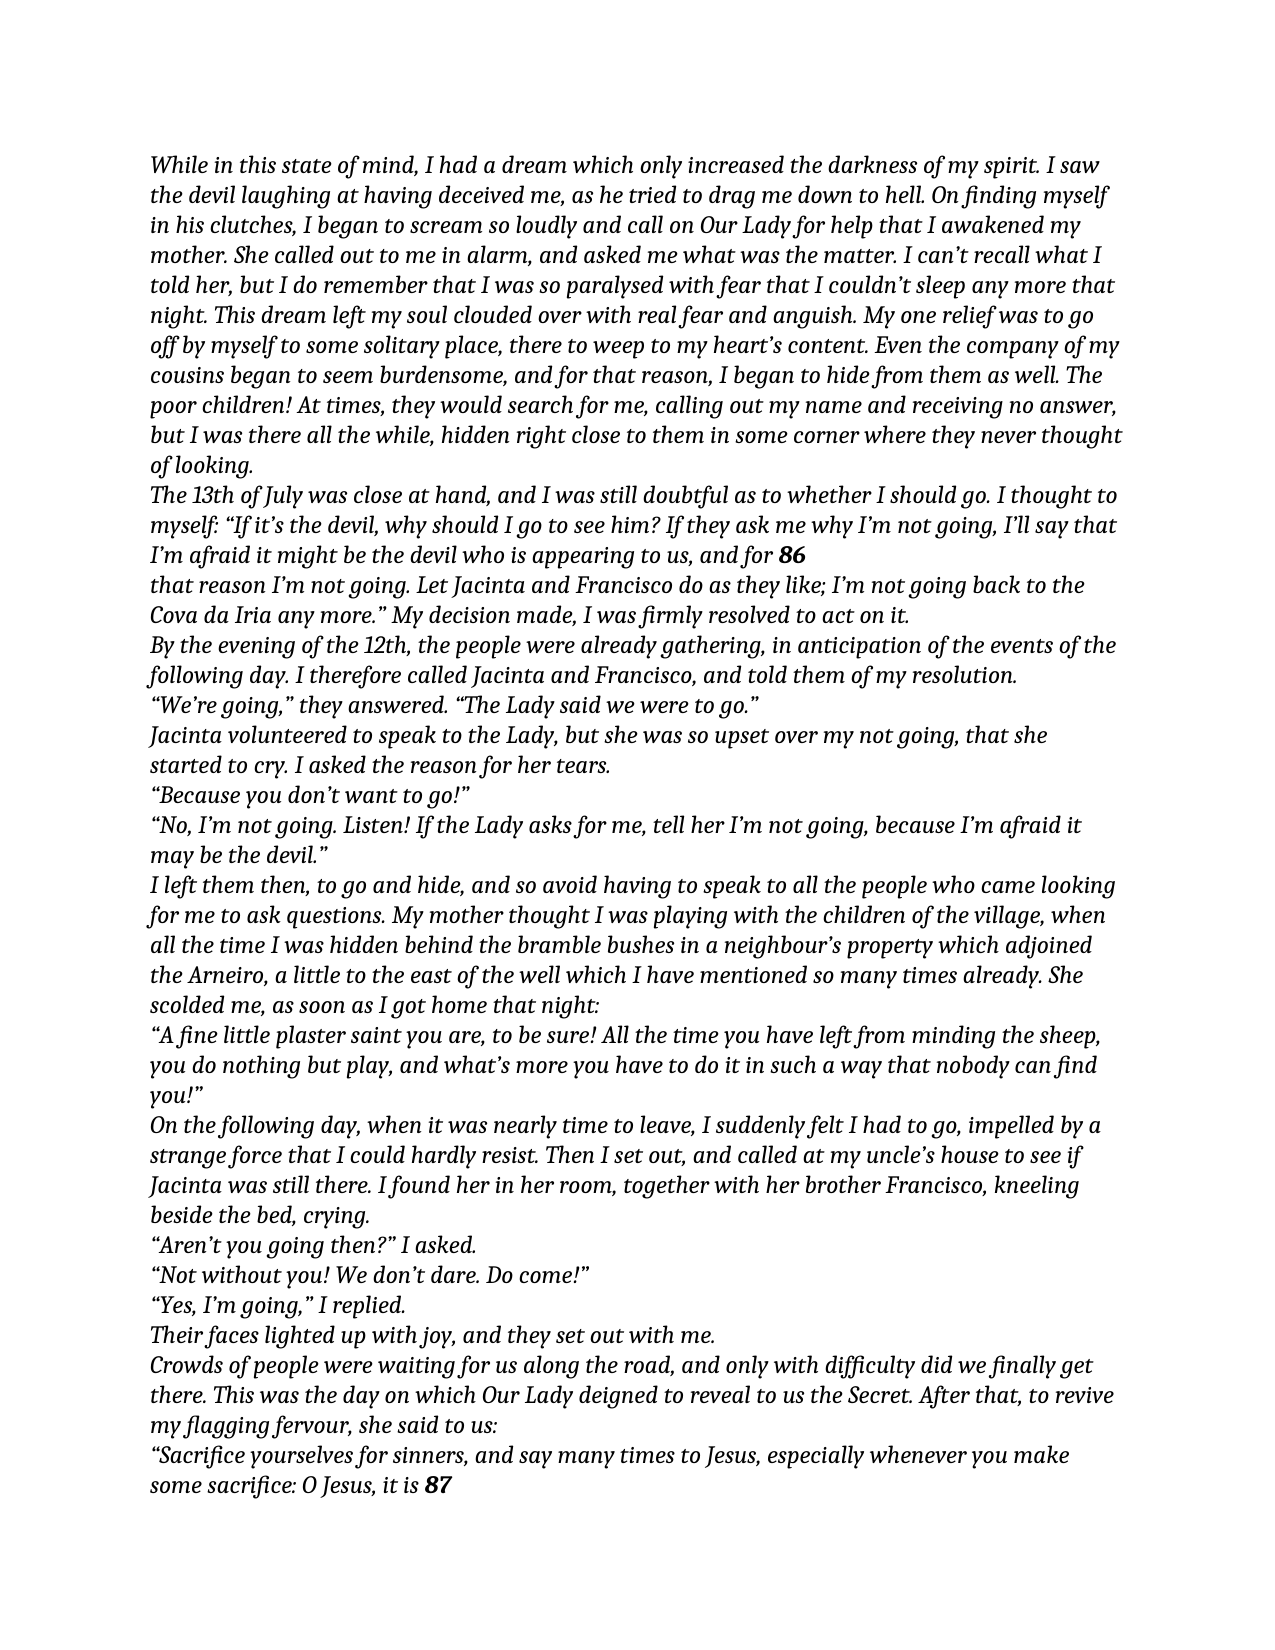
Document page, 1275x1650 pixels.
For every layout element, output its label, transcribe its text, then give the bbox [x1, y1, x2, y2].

text “Sacrifice yourselves for sinners, and say many times to Jesus, especially whenever you make some sacrifice: O Jesus, it is 87 [150, 1440, 1125, 1500]
text “A fine little plaster saint you are, to be sure! All the time you have left from minding the sheep, you do nothing but play, and what’s more you have to do it in such a way that nobody can find you!” [150, 1020, 1125, 1110]
text Crowds of people were waiting for us along the road, and only with difficulty did we finally get there. This was the day on which Our Lady deigned to reveal to us the Secret. After that, to revive my flagging fervour, she said to us: [150, 1350, 1125, 1440]
text On the following day, when it was nearly time to leave, I suddenly felt I had to go, impelled by a strange force that I could hardly resist. Then I set out, and called at my uncle’s house to see if Jacinta was still there. I found her in her room, together with her brother Francisco, kneeling beside the bed, crying. [150, 1110, 1125, 1230]
text The 13th of July was close at hand, and I was still doubtful as to whether I should go. I thought to myself: “If it’s the devil, why should I go to see him? If they ask me why I’m not going, I’ll say that I’m afraid it might be the devil who is appearing to us, and for 86 [150, 480, 1125, 570]
text Their faces lighted up with joy, and they set out with me. [150, 1320, 1125, 1350]
text “Not without you! We don’t dare. Do come!” [150, 1260, 1125, 1290]
text “We’re going,” they answered. “The Lady said we were to go.” [150, 690, 1125, 720]
text “Because you don’t want to go!” [150, 780, 1125, 810]
text “Yes, I’m going,” I replied. [150, 1290, 1125, 1320]
text I left them then, to go and hide, and so avoid having to speak to all the people who came looking for me to ask questions. My mother thought I was playing with the children of the village, when all the time I was hidden behind the bramble bushes in a neighbour’s property which adjoined the Arneiro, a little to the east of the well which I have mentioned so many times already. She scolded me, as soon as I got home that night: [150, 870, 1125, 1020]
text that reason I’m not going. Let Jacinta and Francisco do as they like; I’m not going back to the Cova da Iria any more.” My decision made, I was firmly resolved to act on it. [150, 570, 1125, 630]
text While in this state of mind, I had a dream which only increased the darkness of my spirit. I saw the devil laughing at having deceived me, as he tried to drag me down to hell. On finding myself in his clutches, I began to scream so loudly and call on Our Lady for help that I awakened my mother. She called out to me in alarm, and asked me what was the matter. I can’t recall what I told her, but I do remember that I was so paralysed with fear that I couldn’t sleep any more that night. This dream left my soul clouded over with real fear and anguish. My one relief was to go off by myself to some solitary place, there to weep to my heart’s content. Even the company of my cousins began to seem burdensome, and for that reason, I began to hide from them as well. The poor children! At times, they would search for me, calling out my name and receiving no answer, but I was there all the while, hidden right close to them in some corner where they never thought of looking. [150, 150, 1125, 480]
text By the evening of the 12th, the people were already gathering, in anticipation of the events of the following day. I therefore called Jacinta and Francisco, and told them of my resolution. [150, 630, 1125, 690]
text “Aren’t you going then?” I asked. [150, 1230, 1125, 1260]
text Jacinta volunteered to speak to the Lady, but she was so upset over my not going, that she started to cry. I asked the reason for her tears. [150, 720, 1125, 780]
text “No, I’m not going. Listen! If the Lady asks for me, tell her I’m not going, because I’m afraid it may be the devil.” [150, 810, 1125, 870]
